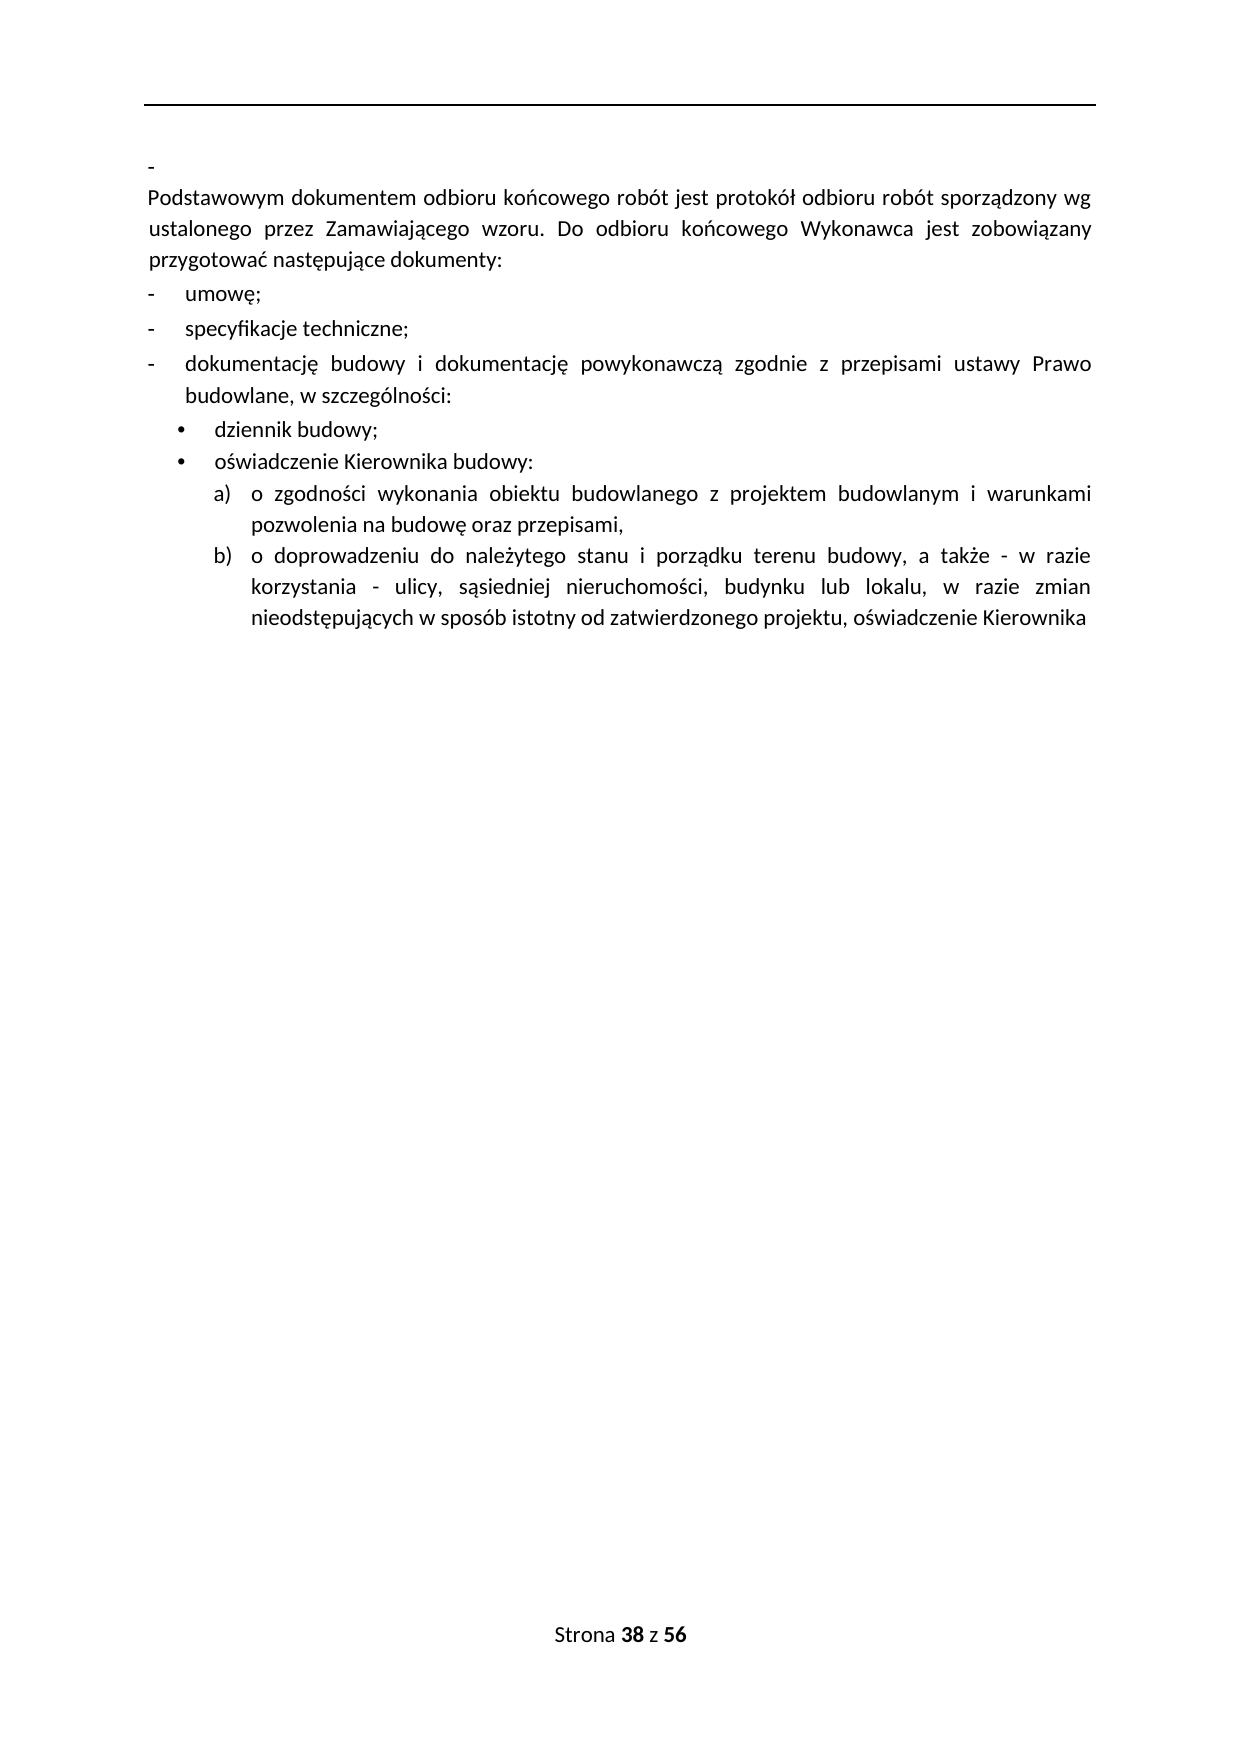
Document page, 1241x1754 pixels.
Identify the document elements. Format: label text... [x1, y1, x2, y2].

list umowę; [147, 277, 1093, 308]
list specyfikacje techniczne; [147, 312, 1093, 343]
list dziennik budowy; [177, 416, 1093, 444]
list dokumentację budowy i dokumentację powykonawczą zgodnie z przepisami ustawy Prawo budowlane, w szczególności: [147, 347, 1093, 409]
list o doprowadzeniu do należytego stanu i porządku terenu budowy, a także - w razie korzystania - ulicy, sąsiedniej nieruchomości, budynku lub lokalu, w razie zmian nieodstępujących w sposób istotny od zatwierdzonego projektu, oświadczenie Kierownika [213, 541, 1093, 631]
list o zgodności wykonania obiektu budowlanego z projektem budowlanym i warunkami pozwolenia na budowę oraz przepisami, [213, 479, 1093, 538]
text Podstawowym dokumentem odbioru końcowego robót jest protokół odbioru robót sporządzony wg ustalonego przez Zamawiającego wzoru. Do odbioru końcowego Wykonawca jest zobowiązany przygotować następujące dokumenty: [147, 183, 1093, 273]
list oświadczenie Kierownika budowy: [177, 447, 1093, 475]
